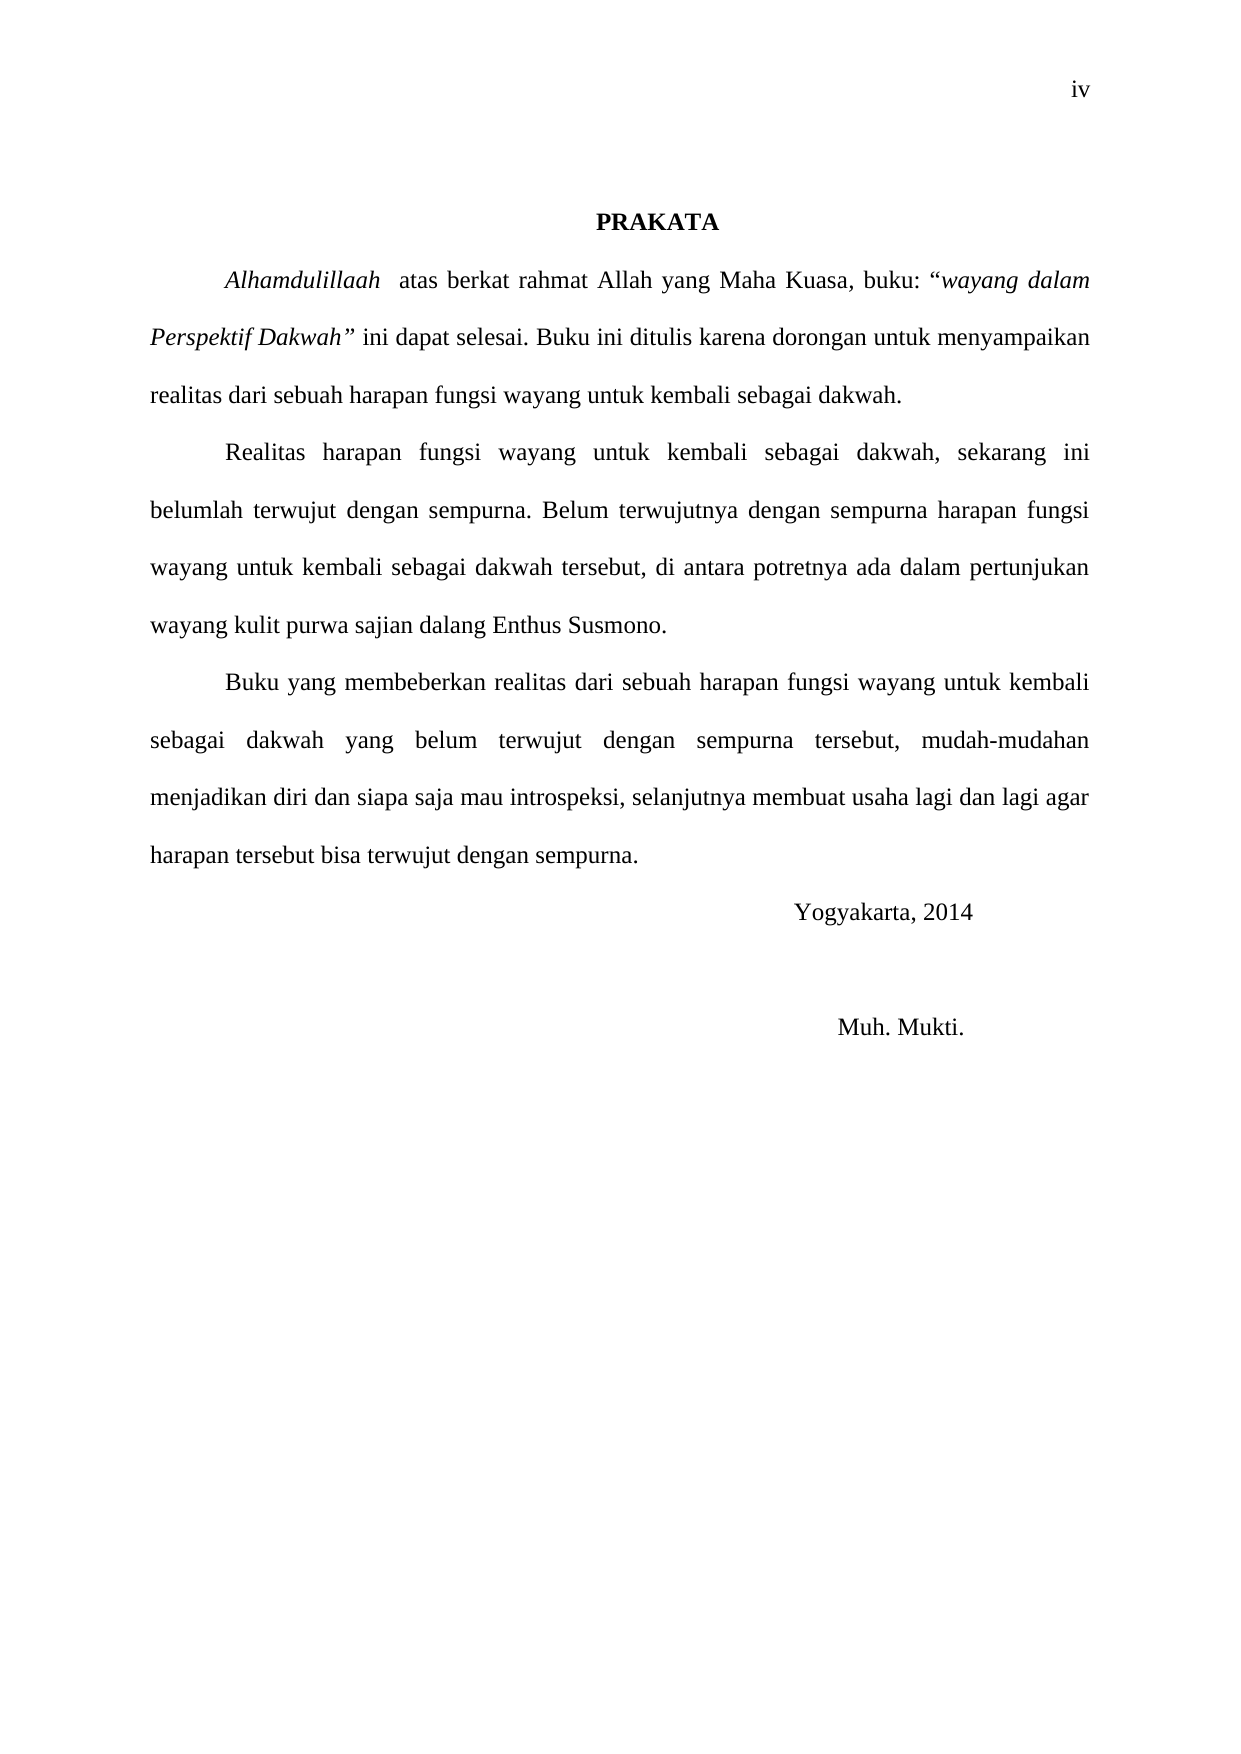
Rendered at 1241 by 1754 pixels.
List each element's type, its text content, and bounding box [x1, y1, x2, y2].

text Buku yang membeberkan realitas dari sebuah harapan fungsi wayang untuk kembali sebagai dakwah yang belum terwujut dengan sempurna tersebut, mudah-mudahan menjadikan diri dan siapa saja mau introspeksi, selanjutnya membuat usaha lagi dan lagi agar harapan tersebut bisa terwujut dengan sempurna. [150, 667, 1090, 869]
text Muh. Mukti. [825, 1012, 1090, 1041]
text Yogyakarta, 2014 [675, 897, 1090, 926]
text Realitas harapan fungsi wayang untuk kembali sebagai dakwah, sekarang ini belumlah terwujut dengan sempurna. Belum terwujutnya dengan sempurna harapan fungsi wayang untuk kembali sebagai dakwah tersebut, di antara potretnya ada dalam pertunjukan wayang kulit purwa sajian dalang Enthus Susmono. [150, 437, 1090, 639]
text PRAKATA [150, 207, 1090, 236]
text Alhamdulillaah atas berkat rahmat Allah yang Maha Kuasa, buku: “wayang dalam Perspektif Dakwah” ini dapat selesai. Buku ini ditulis karena dorongan untuk menyampaikan realitas dari sebuah harapan fungsi wayang untuk kembali sebagai dakwah. [150, 265, 1090, 409]
